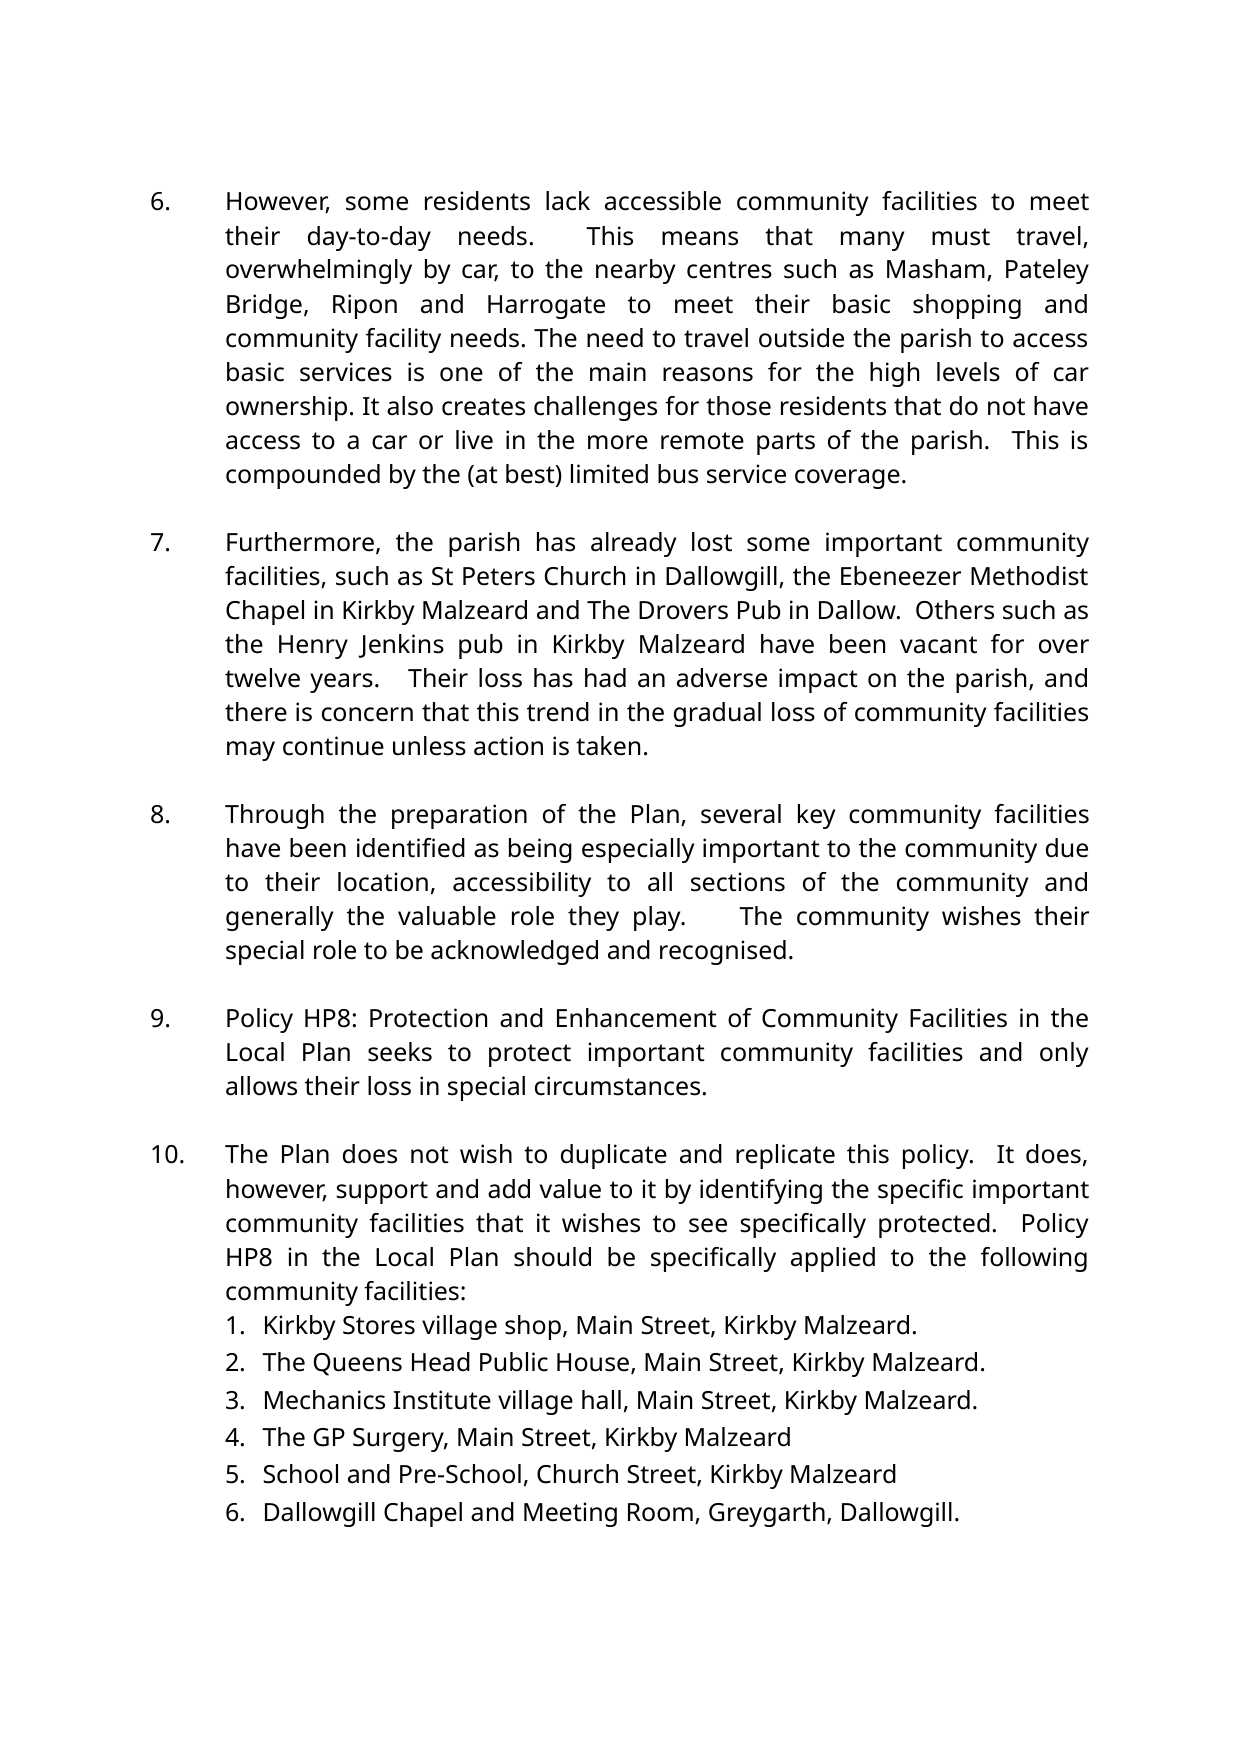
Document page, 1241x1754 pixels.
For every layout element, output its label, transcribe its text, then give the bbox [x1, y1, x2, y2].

list Through the preparation of the Plan, several key community facilities have been identified as being especially important to the community due to their location, accessibility to all sections of the community and generally the valuable role they play. The community wishes their special role to be acknowledged and recognised. [150, 797, 1090, 967]
list The Queens Head Public House, Main Street, Kirkby Malzeard. [225, 1345, 1090, 1379]
list The GP Surgery, Main Street, Kirkby Malzeard [225, 1420, 1090, 1454]
list However, some residents lack accessible community facilities to meet their day-to-day needs. This means that many must travel, overwhelmingly by car, to the nearby centres such as Masham, Pateley Bridge, Ripon and Harrogate to meet their basic shopping and community facility needs. The need to travel outside the parish to access basic services is one of the main reasons for the high levels of car ownership. It also creates challenges for those residents that do not have access to a car or live in the more remote parts of the parish. This is compounded by the (at best) limited bus service coverage. [150, 184, 1090, 491]
list Policy HP8: Protection and Enhancement of Community Facilities in the Local Plan seeks to protect important community facilities and only allows their loss in special circumstances. [150, 1001, 1090, 1103]
list Mechanics Institute village hall, Main Street, Kirkby Malzeard. [225, 1382, 1090, 1416]
list The Plan does not wish to duplicate and replicate this policy. It does, however, support and add value to it by identifying the specific important community facilities that it wishes to see specifically protected. Policy HP8 in the Local Plan should be specifically applied to the following community facilities: [150, 1137, 1090, 1307]
list Kirkby Stores village shop, Main Street, Kirkby Malzeard. [225, 1307, 1090, 1342]
list School and Pre-School, Church Street, Kirkby Malzeard [225, 1457, 1090, 1491]
list Furthermore, the parish has already lost some important community facilities, such as St Peters Church in Dallowgill, the Ebeneezer Methodist Chapel in Kirkby Malzeard and The Drovers Pub in Dallow. Others such as the Henry Jenkins pub in Kirkby Malzeard have been vacant for over twelve years. Their loss has had an adverse impact on the parish, and there is concern that this trend in the gradual loss of community facilities may continue unless action is taken. [150, 524, 1090, 763]
list Dallowgill Chapel and Meeting Room, Greygarth, Dallowgill. [225, 1494, 1090, 1528]
